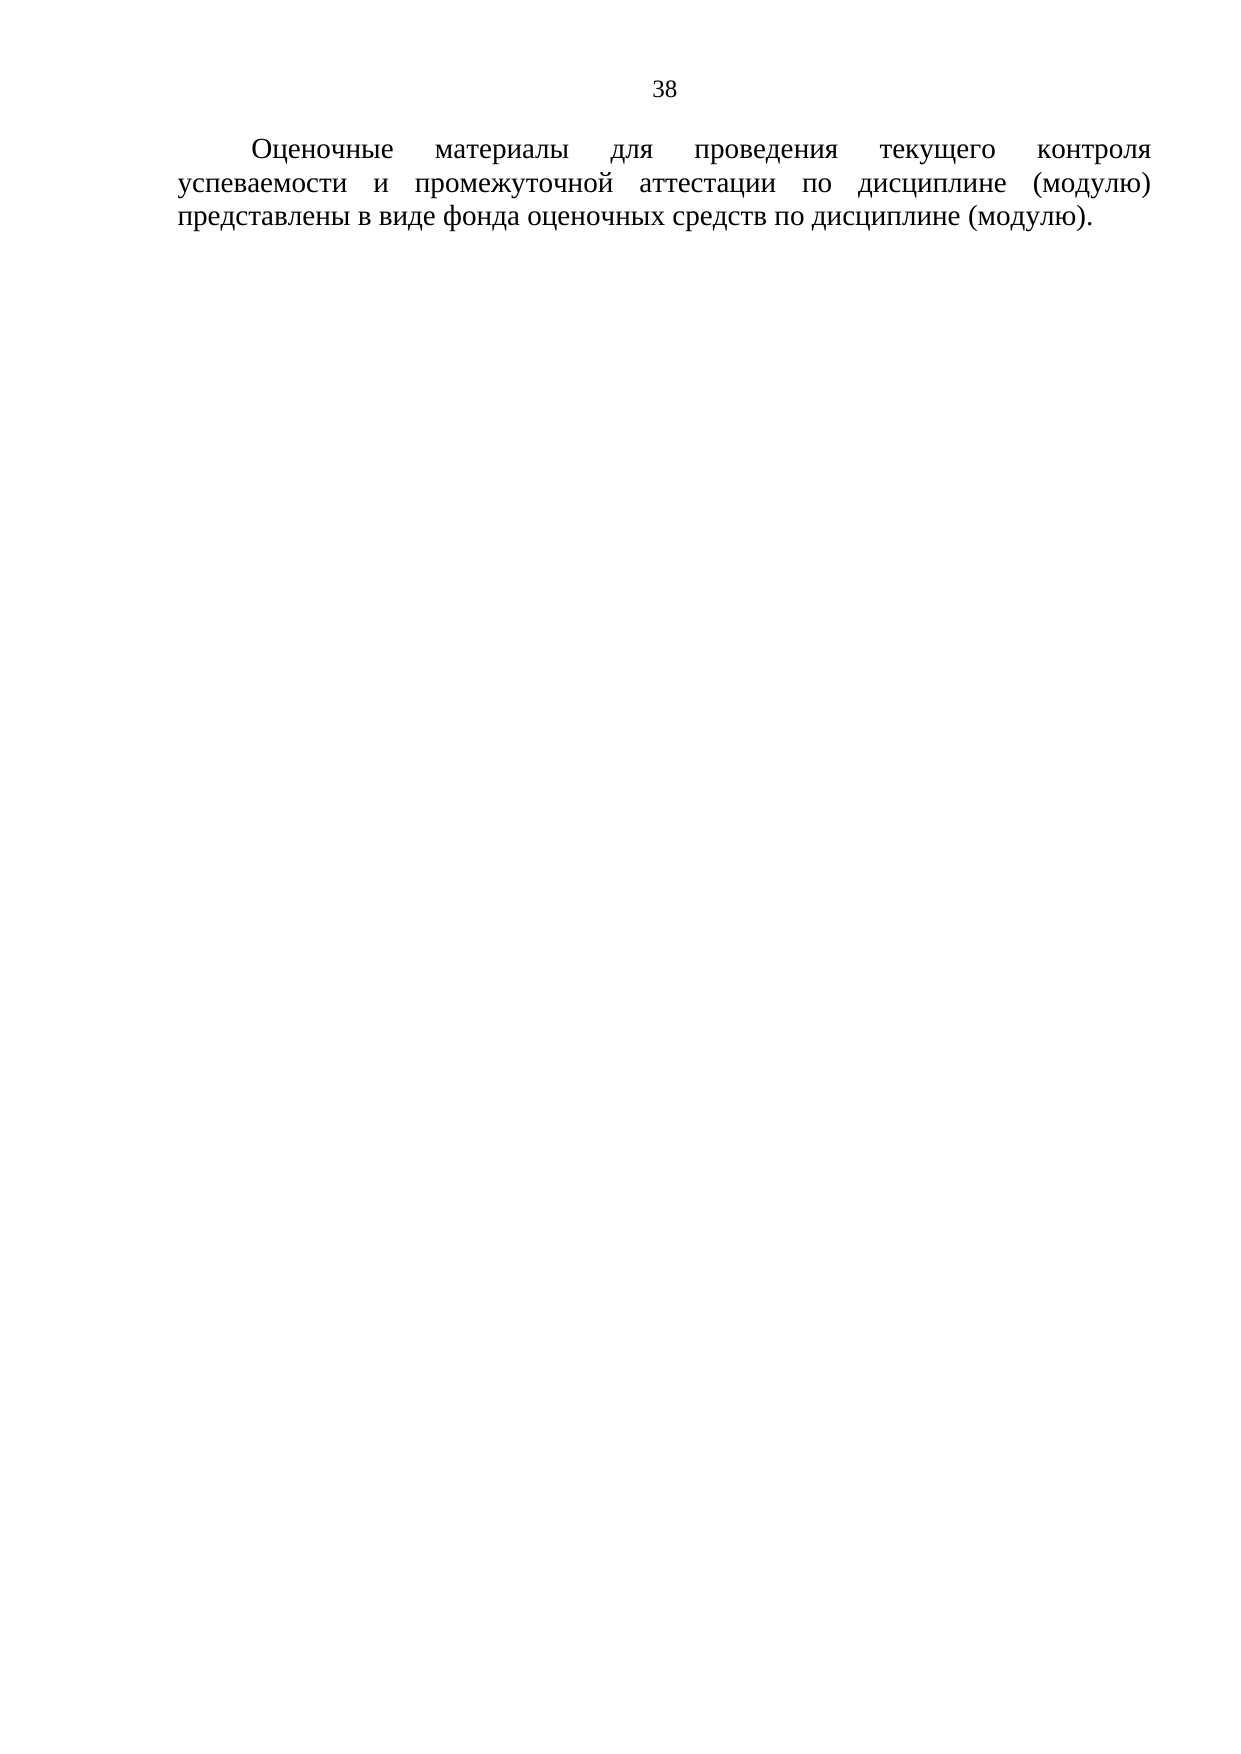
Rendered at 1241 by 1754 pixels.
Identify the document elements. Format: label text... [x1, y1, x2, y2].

text Оценочные материалы для проведения текущего контроля успеваемости и промежуточной аттестации по дисциплине (модулю) представлены в виде фонда оценочных средств по дисциплине (модулю). [177, 131, 1152, 232]
